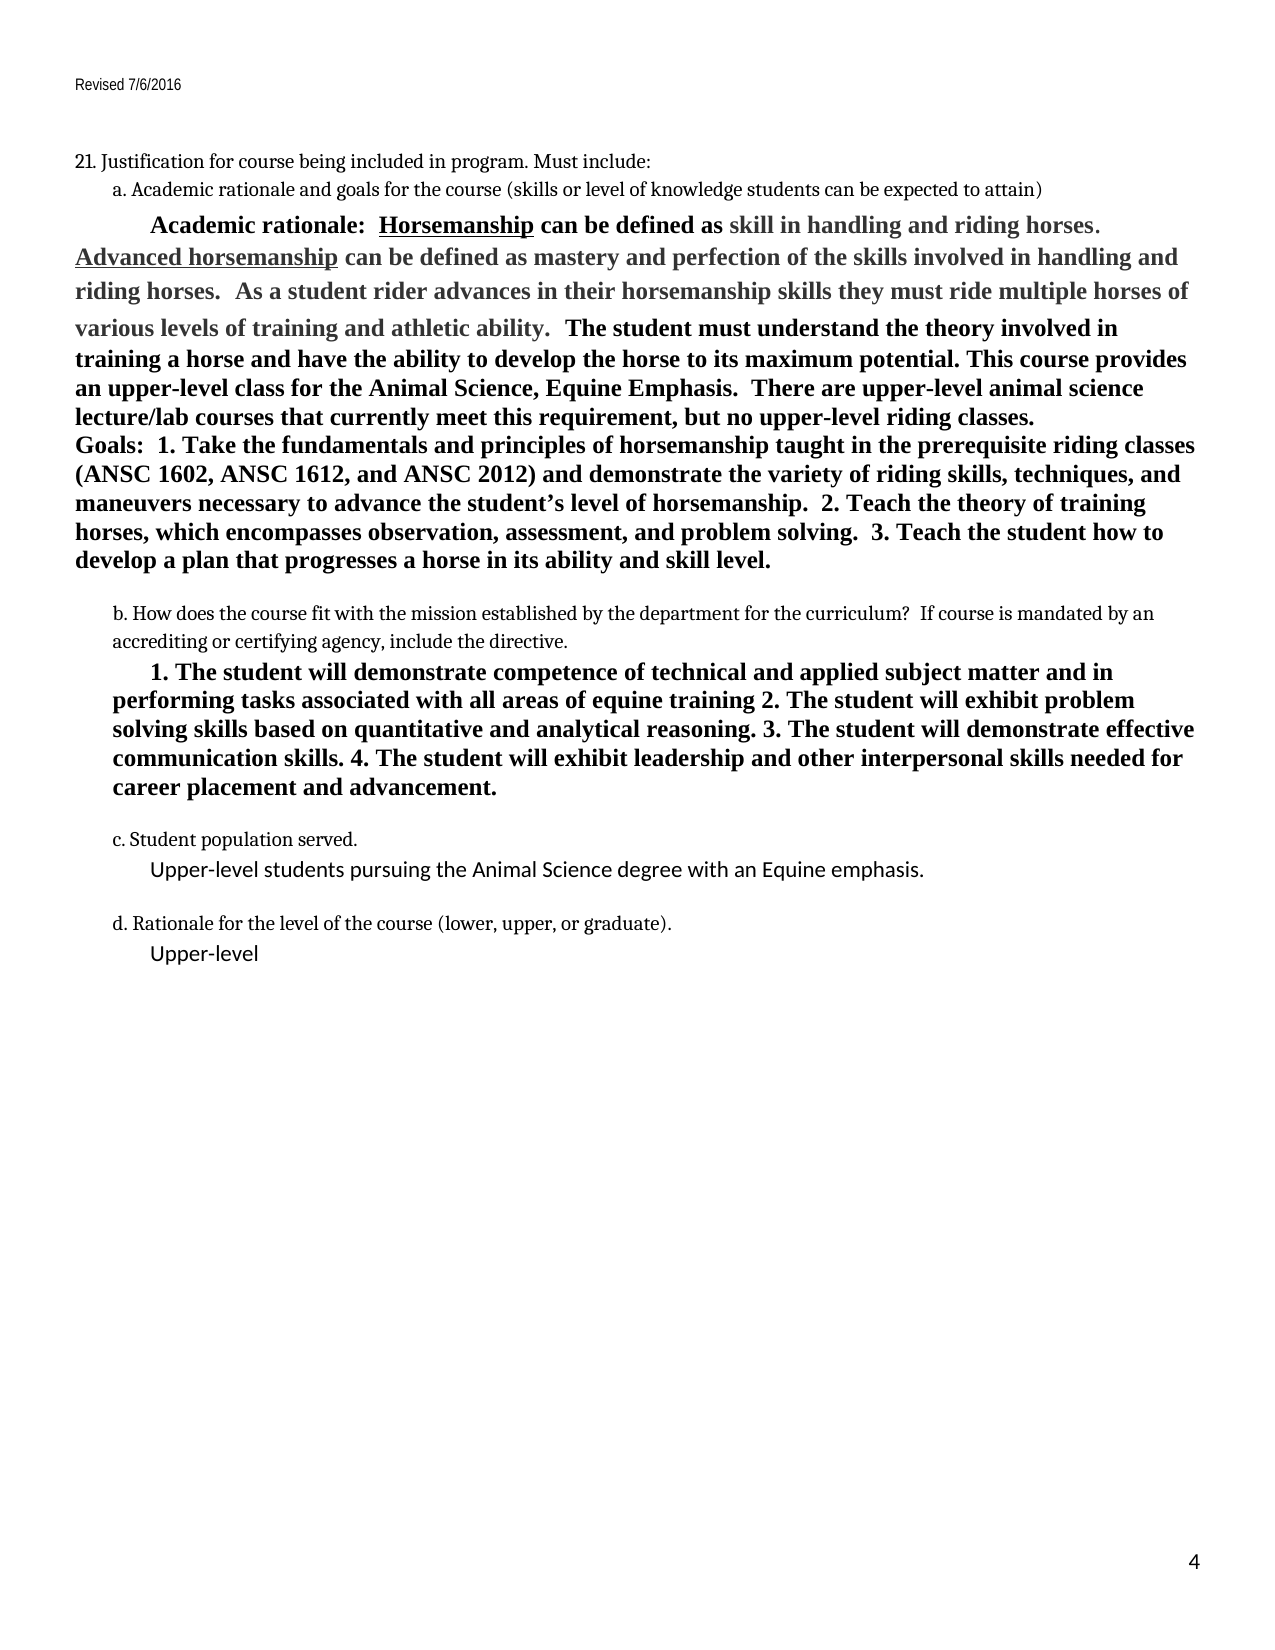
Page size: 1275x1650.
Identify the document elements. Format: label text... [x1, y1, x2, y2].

text a. Academic rationale and goals for the course (skills or level of knowledge students can be expected to attain) [75, 177, 1200, 201]
text 21. Justification for course being included in program. Must include: [75, 150, 1200, 174]
text c. Student population served. [112, 828, 1200, 852]
text b. How does the course fit with the mission established by the department for the curriculum? If course is mandated by an accrediting or certifying agency, include the directive. [112, 602, 1200, 653]
text d. Rationale for the level of the course (lower, upper, or graduate). [112, 911, 1200, 935]
